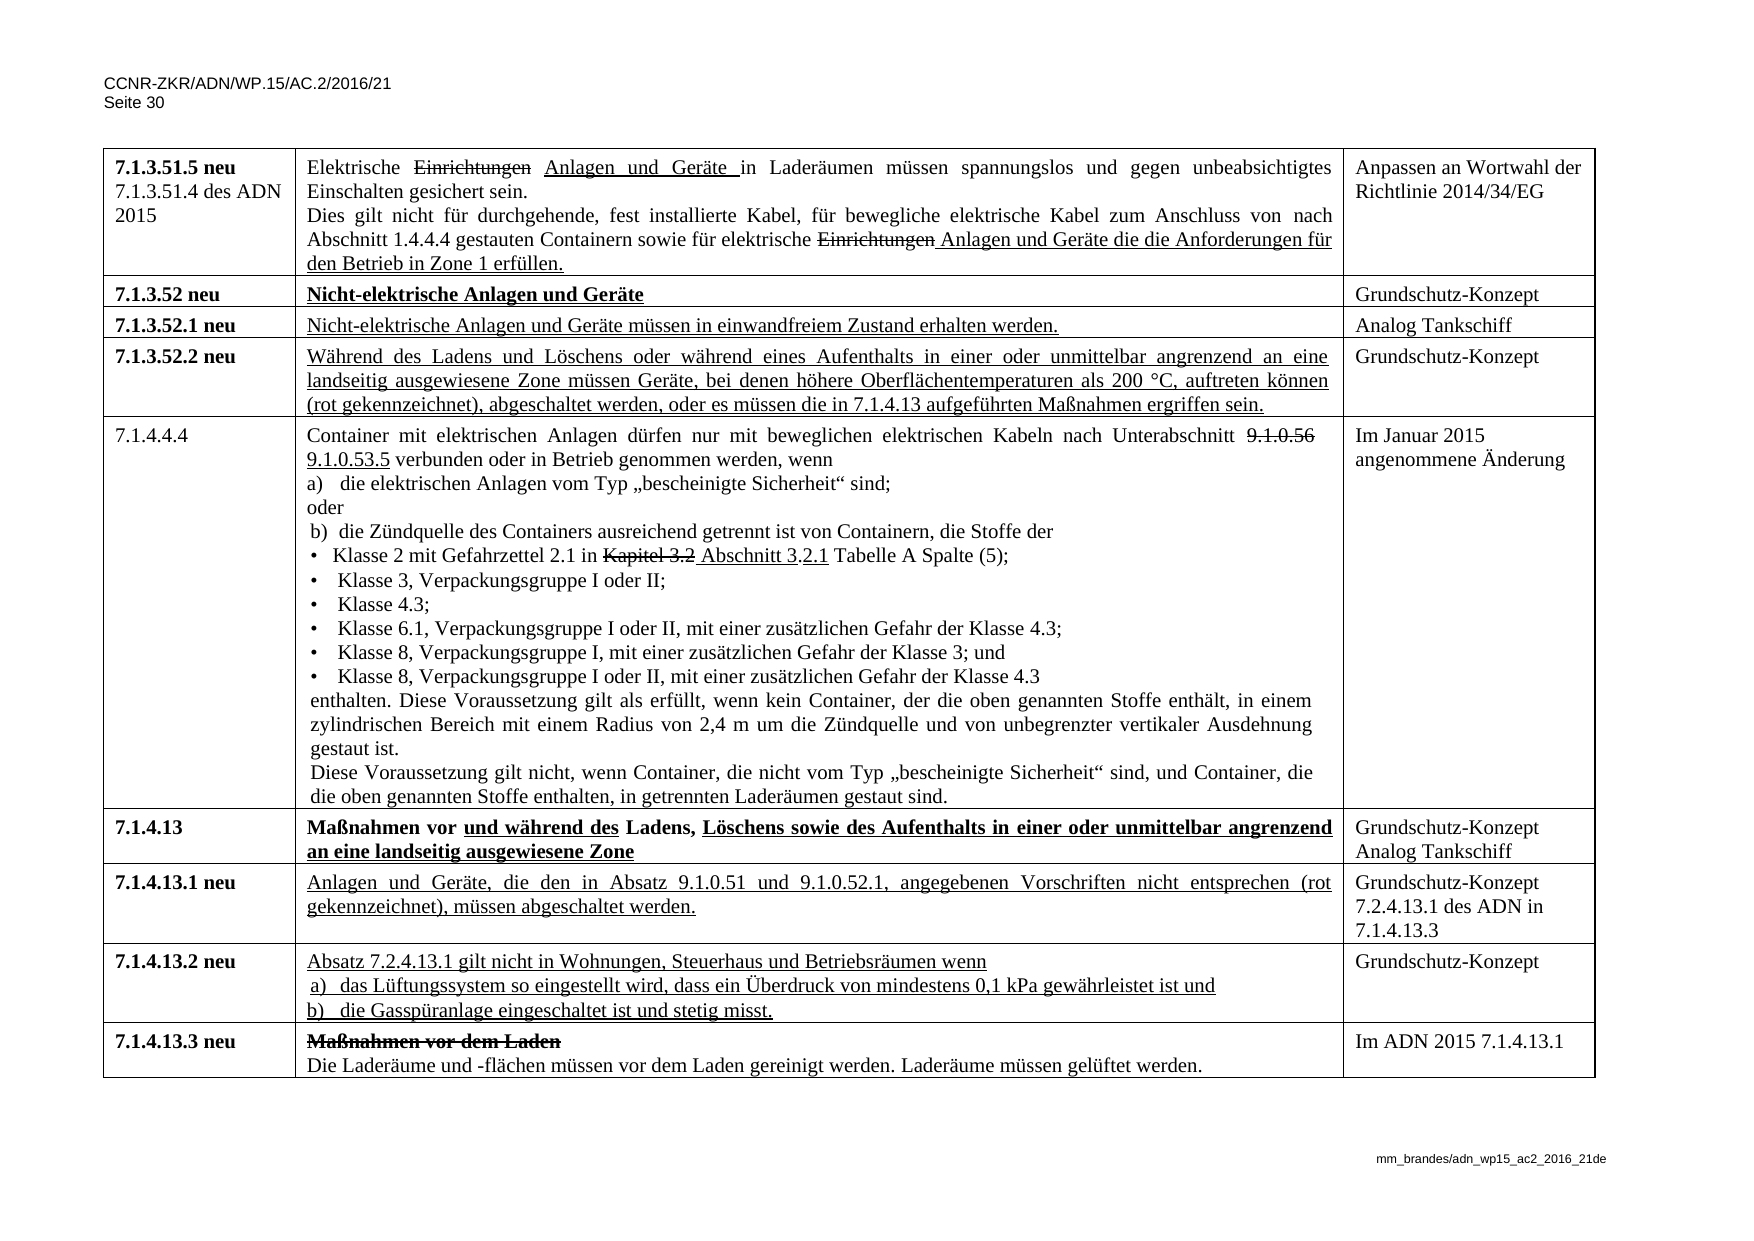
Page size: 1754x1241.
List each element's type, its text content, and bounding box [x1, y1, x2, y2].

table_cell 7.1.3.52.2 neu [104, 338, 295, 416]
table_cell 7.1.4.13.1 neu [104, 864, 295, 942]
table_cell Maßnahmen vor und während des Ladens, Löschens sowie des Aufenthalts in einer oder unmittelbar angrenzend an eine landseitig ausgewiesene Zone [296, 809, 1343, 863]
table_cell 7.1.4.4.4 [104, 417, 295, 808]
table_cell Grundschutz-Konzept [1344, 944, 1594, 1022]
table_cell Grundschutz-Konzept 7.2.4.13.1 des ADN in 7.1.4.13.3 [1344, 864, 1594, 942]
table_cell Nicht-elektrische Anlagen und Geräte [296, 276, 1343, 306]
table_cell Elektrische Einrichtungen Anlagen und Geräte in Laderäumen müssen spannungslos und gegen unbeabsichtigtes Einschalten gesichert sein. Dies gilt nicht für durchgehende, fest installierte Kabel, für bewegliche elektrische Kabel zum Anschluss von nach Abschnitt 1.4.4.4 gestauten Containern sowie für elektrische Einrichtungen Anlagen und Geräte die die Anforderungen für den Betrieb in Zone 1 erfüllen. [296, 149, 1343, 275]
table_cell Grundschutz-Konzept [1344, 276, 1594, 306]
table_cell Nicht-elektrische Anlagen und Geräte müssen in einwandfreiem Zustand erhalten werden. [296, 307, 1343, 337]
table_cell Analog Tankschiff [1344, 307, 1594, 337]
table_cell Absatz 7.2.4.13.1 gilt nicht in Wohnungen, Steuerhaus und Betriebsräumen wenn a) das Lüftungssystem so eingestellt wird, dass ein Überdruck von mindestens 0,1 kPa gewährleistet ist und b) die Gasspüranlage eingeschaltet ist und stetig misst. [296, 944, 1343, 1022]
table_cell Grundschutz-Konzept Analog Tankschiff [1344, 809, 1594, 863]
table_cell Grundschutz-Konzept [1344, 338, 1594, 416]
table_cell Maßnahmen vor dem Laden Die Laderäume und -flächen müssen vor dem Laden gereinigt werden. Laderäume müssen gelüftet werden. [296, 1023, 1343, 1077]
table_cell 7.1.4.13 [104, 809, 295, 863]
table_cell 7.1.3.51.5 neu 7.1.3.51.4 des ADN 2015 [104, 149, 295, 275]
table_cell Im ADN 2015 7.1.4.13.1 [1344, 1023, 1594, 1077]
table_cell Anpassen an Wortwahl der Richtlinie 2014/34/EG [1344, 149, 1594, 275]
table_cell Container mit elektrischen Anlagen dürfen nur mit beweglichen elektrischen Kabeln nach Unterabschnitt 9.1.0.56 9.1.0.53.5 verbunden oder in Betrieb genommen werden, wenn die elektrischen Anlagen vom Typ „bescheinigte Sicherheit“ sind; oder b) die Zündquelle des Containers ausreichend getrennt ist von Containern, die Stoffe der Klasse 2 mit Gefahrzettel Kapitel 3.2 Abschnitt 3.2.1 Tabelle A Spalte (5); Klasse 3, Verpackungsgruppe I oder II; Klasse 4.3; Klasse 6.1, Verpackungsgruppe I oder II, mit einer zusätzlichen Gefahr der Klasse 4.3; Klasse 8, Verpackungsgruppe I, mit einer zusätzlichen Gefahr der Klasse 3; und Klasse 8, Verpackungsgruppe I oder II, mit einer zusätzlichen Gefahr der Klasse 4.3 enthalten. Diese Voraussetzung gilt als erfüllt, wenn kein Container, der die oben genannten Stoffe enthält, in einem zylindrischen Bereich mit einem Radius von um die Zündquelle und von unbegrenzter vertikaler Ausdehnung gestaut ist. Diese Voraussetzung gilt nicht, wenn Container, die nicht vom Typ „bescheinigte Sicherheit“ sind, und Container, die die oben genannten Stoffe enthalten, in getrennten Laderäumen gestaut sind. [296, 417, 1343, 808]
table_cell 7.1.3.52.1 neu [104, 307, 295, 337]
table_cell 7.1.4.13.2 neu [104, 944, 295, 1022]
table_cell Anlagen und Geräte, die den in Absatz 9.1.0.51 und 9.1.0.52.1, angegebenen Vorschriften nicht entsprechen (rot gekennzeichnet), müssen abgeschaltet werden. [296, 864, 1343, 942]
table_cell Im Januar 2015 angenommene Änderung [1344, 417, 1594, 808]
table_cell 7.1.4.13.3 neu [104, 1023, 295, 1077]
table_cell Während des Ladens und Löschens oder während eines Aufenthalts in einer oder unmittelbar angrenzend an eine landseitig ausgewiesene Zone müssen Geräte, bei denen höhere Oberflächentemperaturen als 200 °C, auftreten können (rot gekennzeichnet), abgeschaltet werden, oder es müssen die in 7.1.4.13 aufgeführten Maßnahmen ergriffen sein. [296, 338, 1343, 416]
table_cell 7.1.3.52 neu [104, 276, 295, 306]
